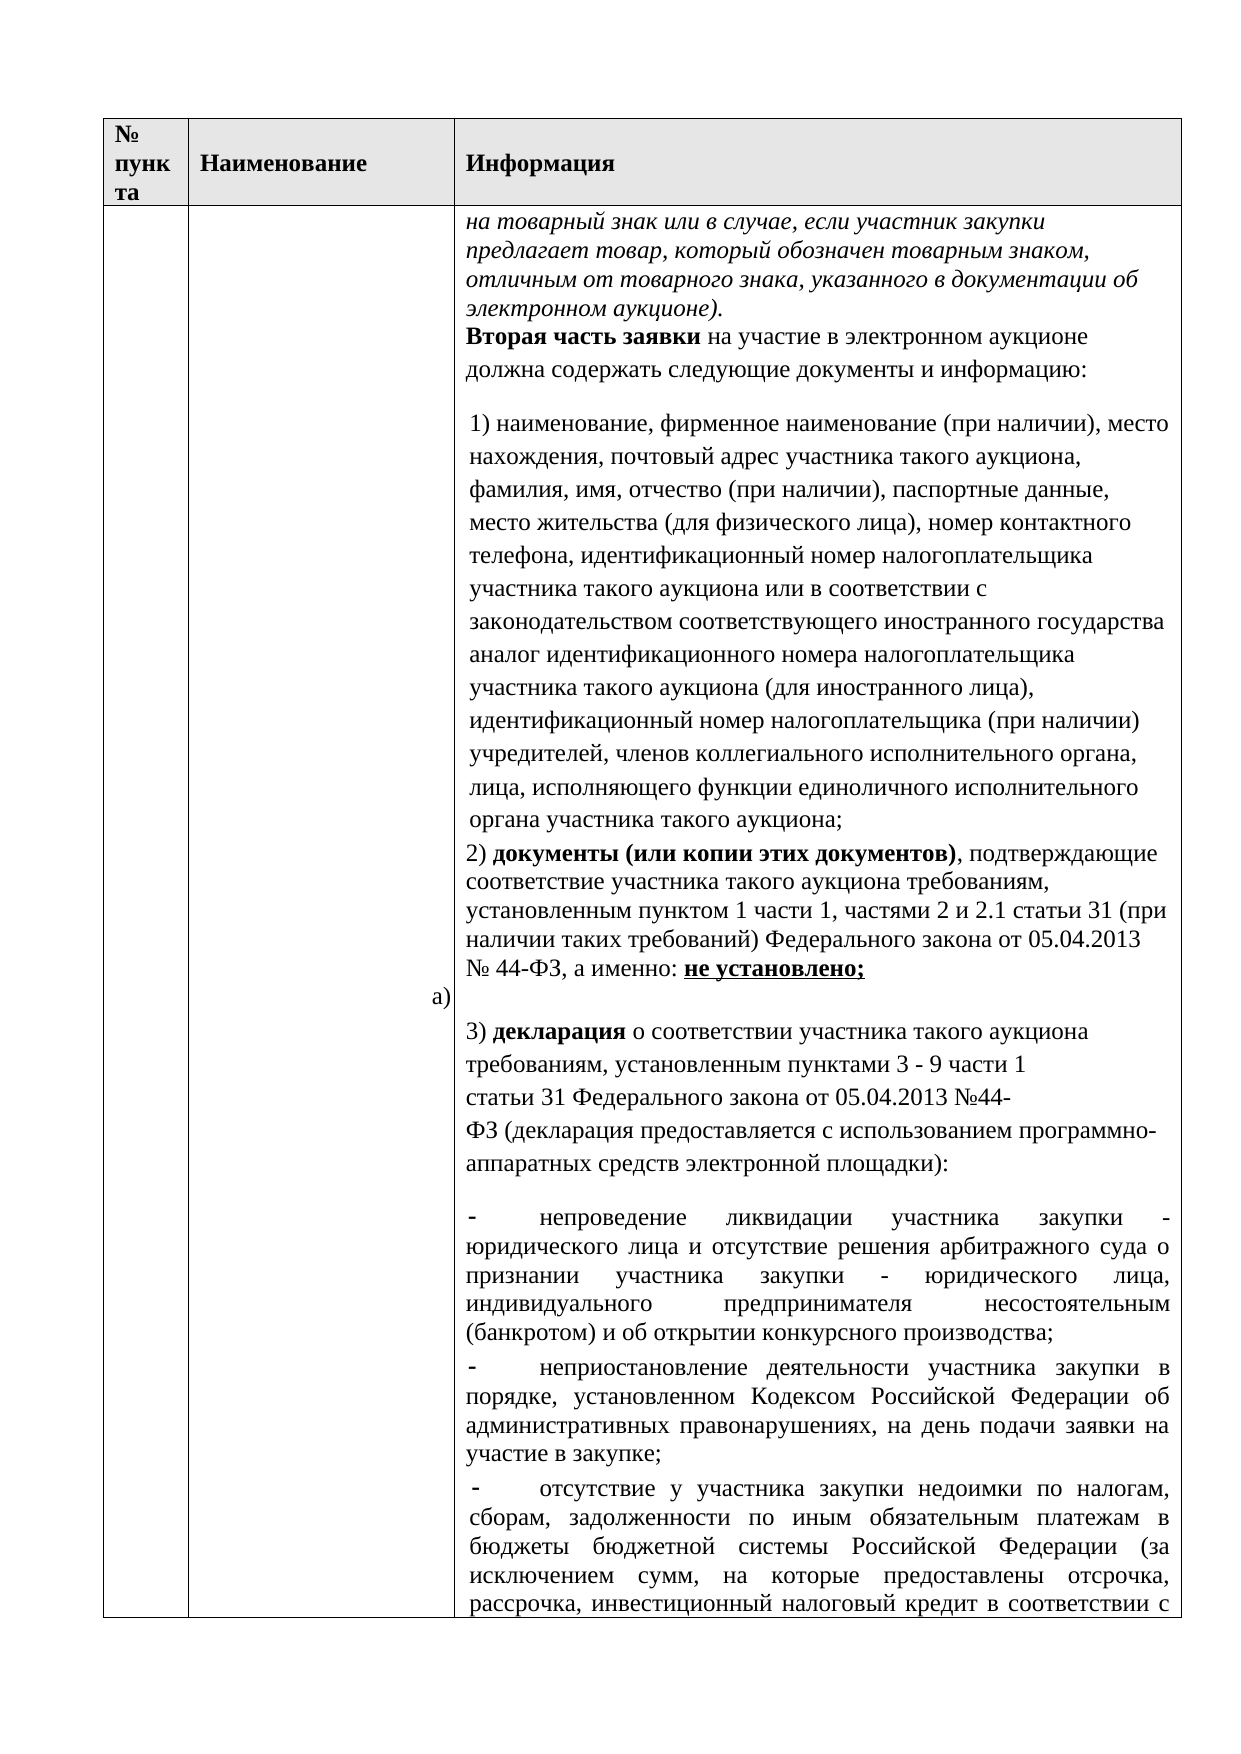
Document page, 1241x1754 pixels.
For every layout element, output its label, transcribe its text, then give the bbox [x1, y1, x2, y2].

table_cell [104, 206, 188, 1617]
table_header № пункта [104, 119, 188, 205]
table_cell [189, 206, 454, 1617]
table_header Информация [455, 119, 1181, 205]
table_header Наименование [189, 119, 454, 205]
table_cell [455, 206, 1181, 1617]
